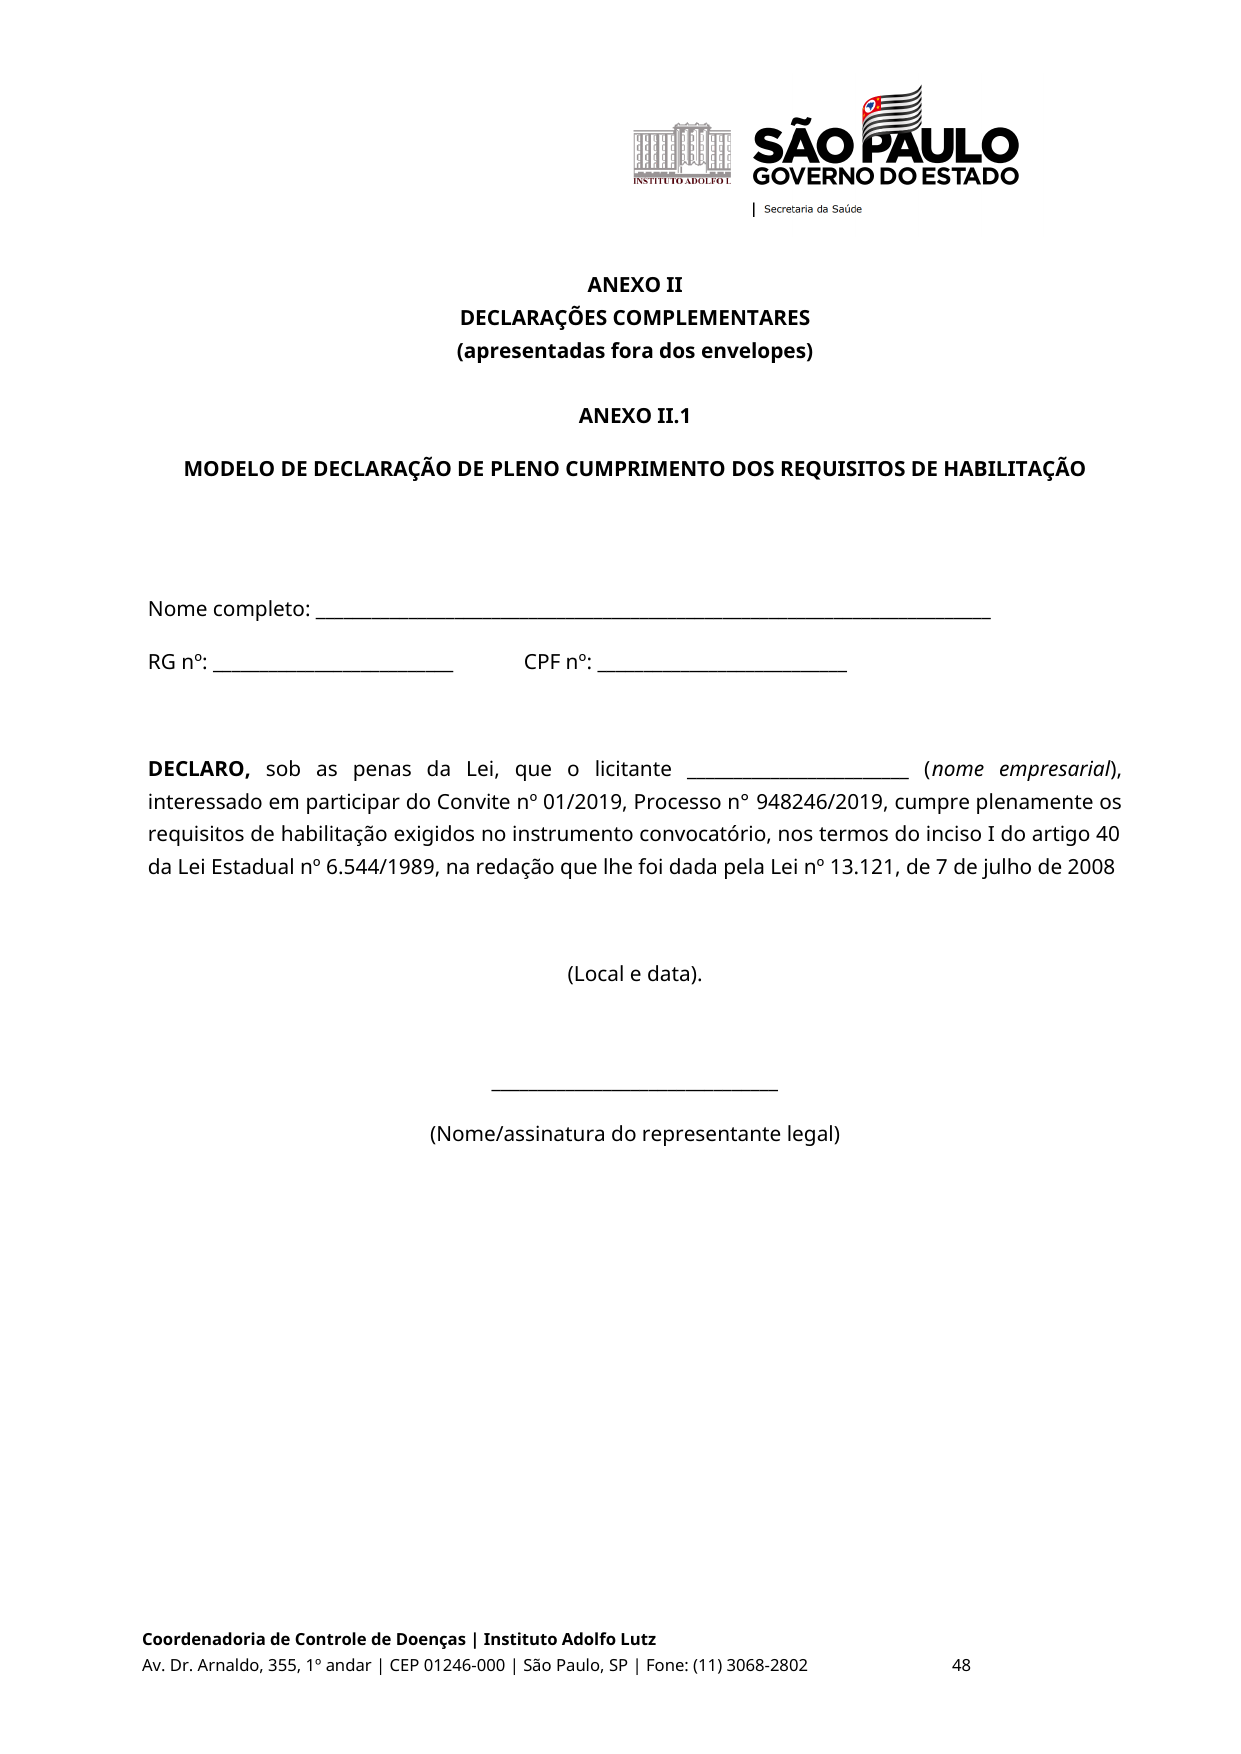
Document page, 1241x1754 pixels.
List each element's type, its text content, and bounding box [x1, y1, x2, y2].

text RG nº: __________________________ CPF nº: ___________________________ [148, 647, 1122, 676]
text (apresentadas fora dos envelopes) [148, 336, 1122, 364]
text (Local e data). [148, 959, 1122, 987]
text ANEXO II [148, 271, 1122, 299]
text _______________________________ [148, 1066, 1122, 1094]
subtitle DECLARAÇÕES COMPLEMENTARES [148, 303, 1122, 332]
text Nome completo: _________________________________________________________________________ [148, 594, 1122, 622]
text DECLARO, sob as penas da Lei, que o licitante ________________________ (nome empresarial), interessado em participar do Convite nº 01/2019, Processo n° , cumpre plenamente os requisitos de habilitação exigidos no instrumento convocatório, nos termos do inciso I do artigo 40 da Lei Estadual nº 6.544/1989, na redação que lhe foi dada pela Lei nº 13.121, de 7 de julho de 2008 [148, 754, 1122, 881]
text ANEXO II.1 [148, 401, 1122, 429]
picture [633, 73, 1044, 237]
title (Nome/assinatura do representante legal) [148, 1119, 1122, 1148]
subtitle MODELO DE DECLARAÇÃO DE PLENO CUMPRIMENTO DOS REQUISITOS DE HABILITAÇÃO [148, 454, 1122, 483]
